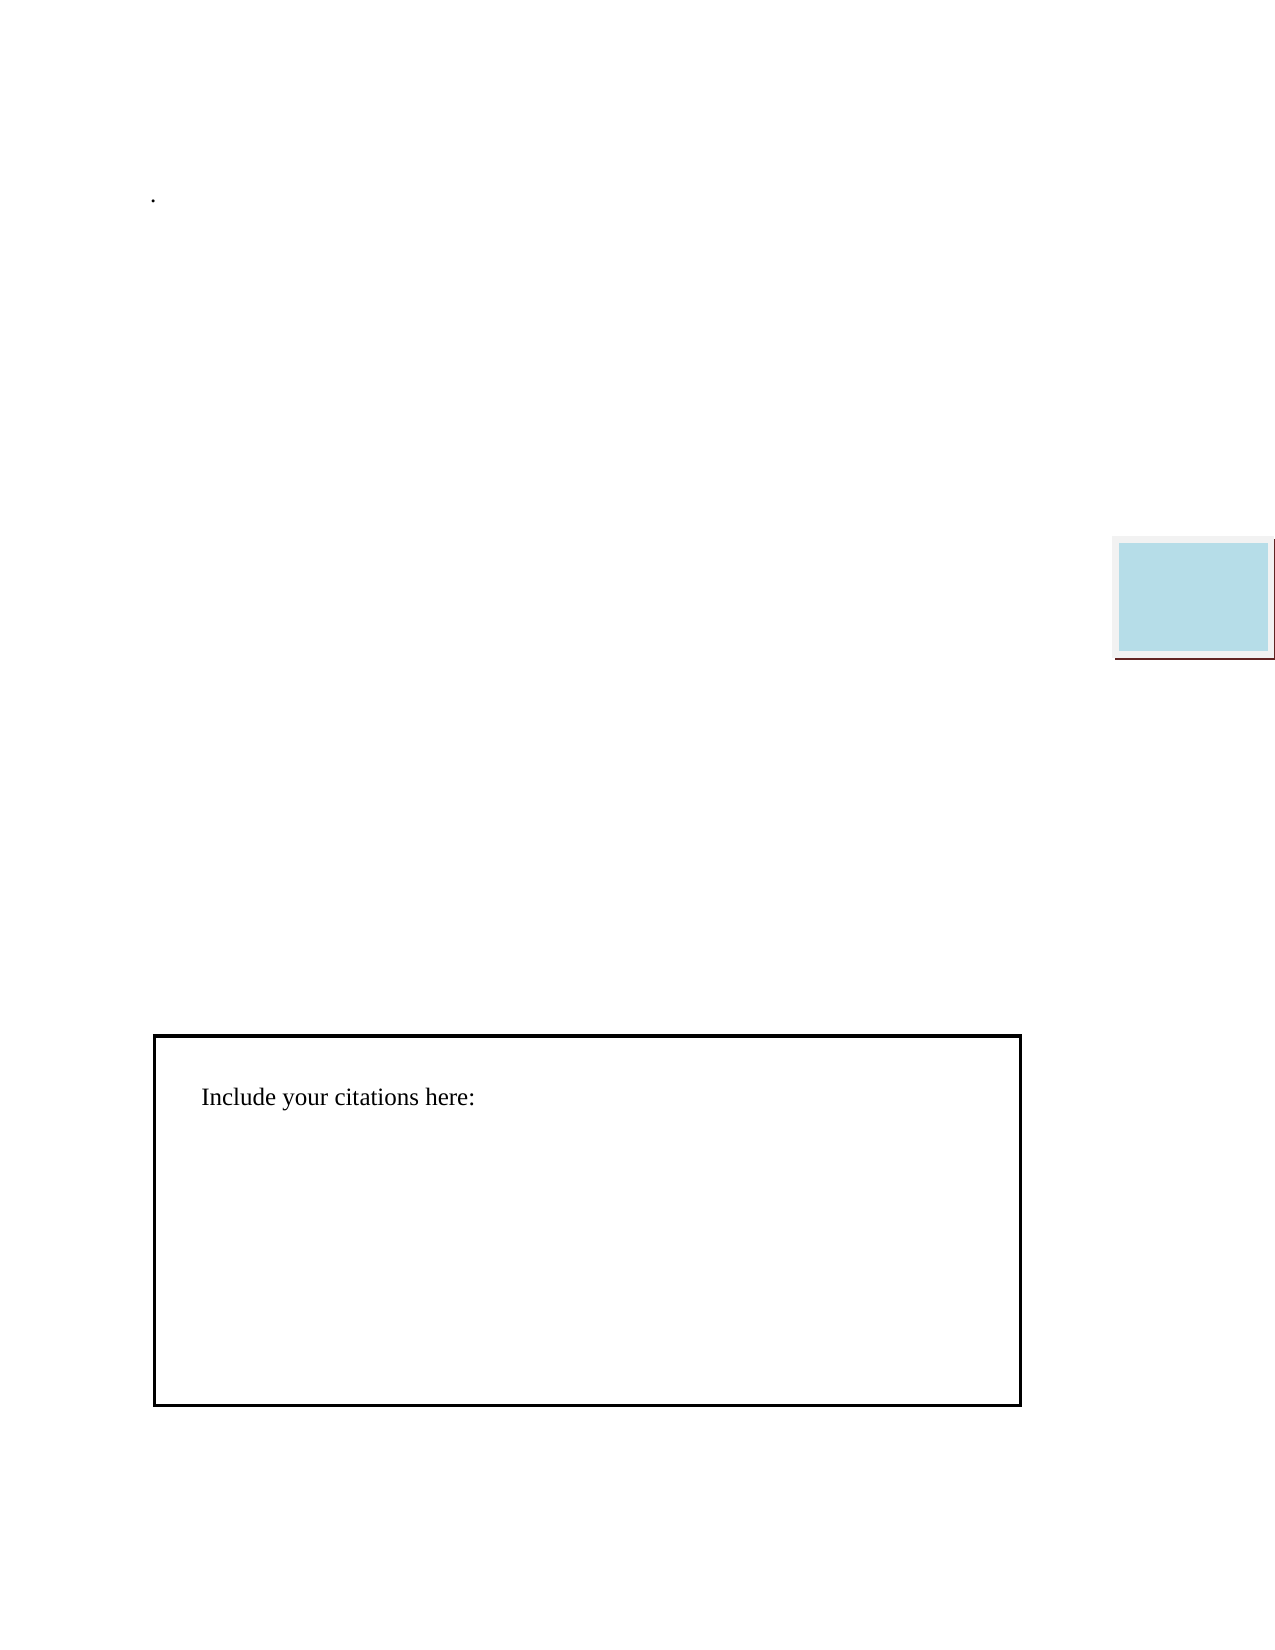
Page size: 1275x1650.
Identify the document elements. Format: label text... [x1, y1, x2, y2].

text . [150, 179, 1125, 207]
